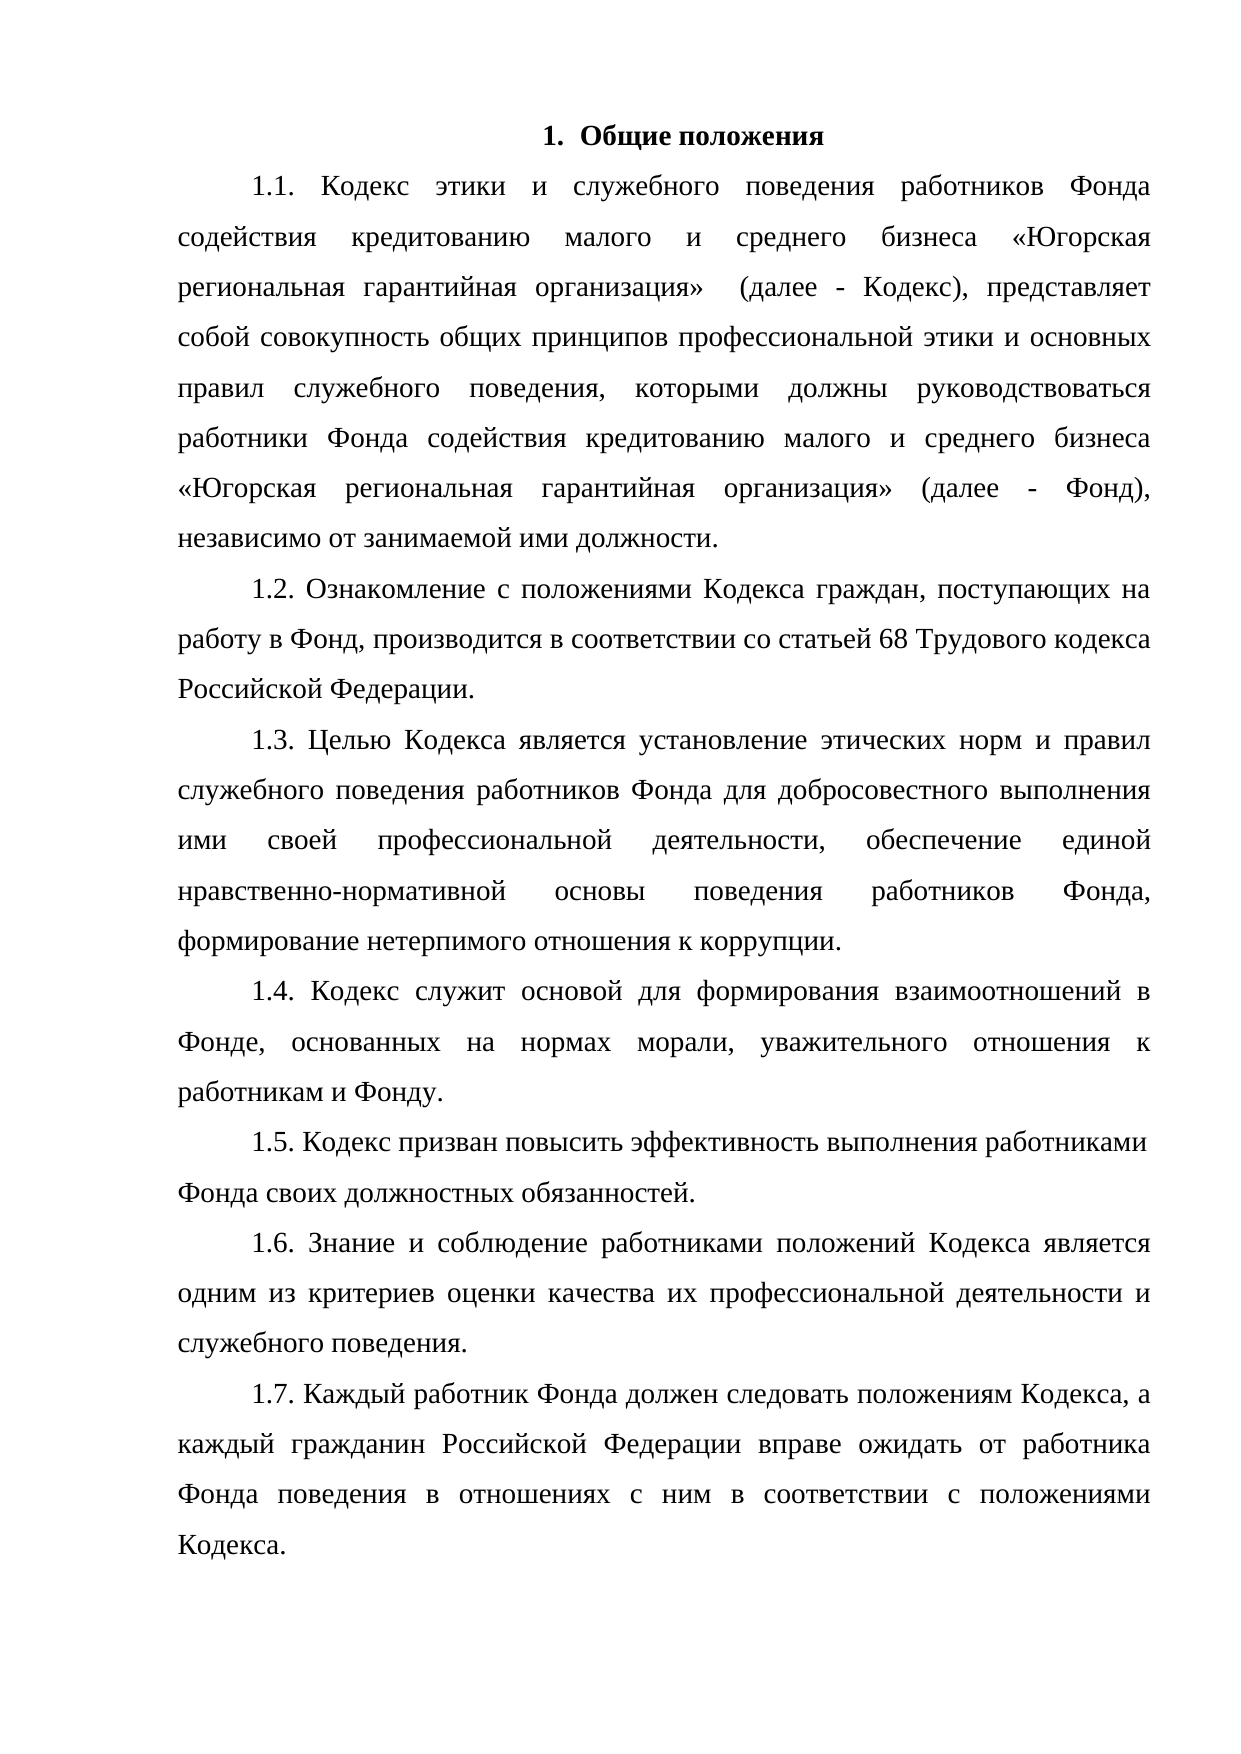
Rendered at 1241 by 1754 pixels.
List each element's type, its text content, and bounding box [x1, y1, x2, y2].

text 1.7. Каждый работник Фонда должен следовать положениям Кодекса, а каждый гражданин Российской Федерации вправе ожидать от работника Фонда поведения в отношениях с ним в соответствии с положениями Кодекса. [177, 1376, 1152, 1560]
list Общие положения [215, 118, 1152, 152]
text 1.5. Кодекс призван повысить эффективность выполнения работниками Фонда своих должностных обязанностей. [177, 1124, 1152, 1208]
text 1.2. Ознакомление с положениями Кодекса граждан, поступающих на работу в Фонд, производится в соответствии со статьей 68 Трудового кодекса Российской Федерации. [177, 571, 1152, 705]
text 1.1. Кодекс этики и служебного поведения работников Фонда содействия кредитованию малого и среднего бизнеса «Югорская региональная гарантийная организация» (далее - Кодекс), представляет собой совокупность общих принципов профессиональной этики и основных правил служебного поведения, которыми должны руководствоваться работники Фонда содействия кредитованию малого и среднего бизнеса «Югорская региональная гарантийная организация» (далее - Фонд), независимо от занимаемой ими должности. [177, 168, 1152, 554]
text 1.6. Знание и соблюдение работниками положений Кодекса является одним из критериев оценки качества их профессиональной деятельности и служебного поведения. [177, 1225, 1152, 1359]
text 1.3. Целью Кодекса является установление этических норм и правил служебного поведения работников Фонда для добросовестного выполнения ими своей профессиональной деятельности, обеспечение единой нравственно-нормативной основы поведения работников Фонда, формирование нетерпимого отношения к коррупции. [177, 722, 1152, 957]
text 1.4. Кодекс служит основой для формирования взаимоотношений в Фонде, основанных на нормах морали, уважительного отношения к работникам и Фонду. [177, 973, 1152, 1108]
